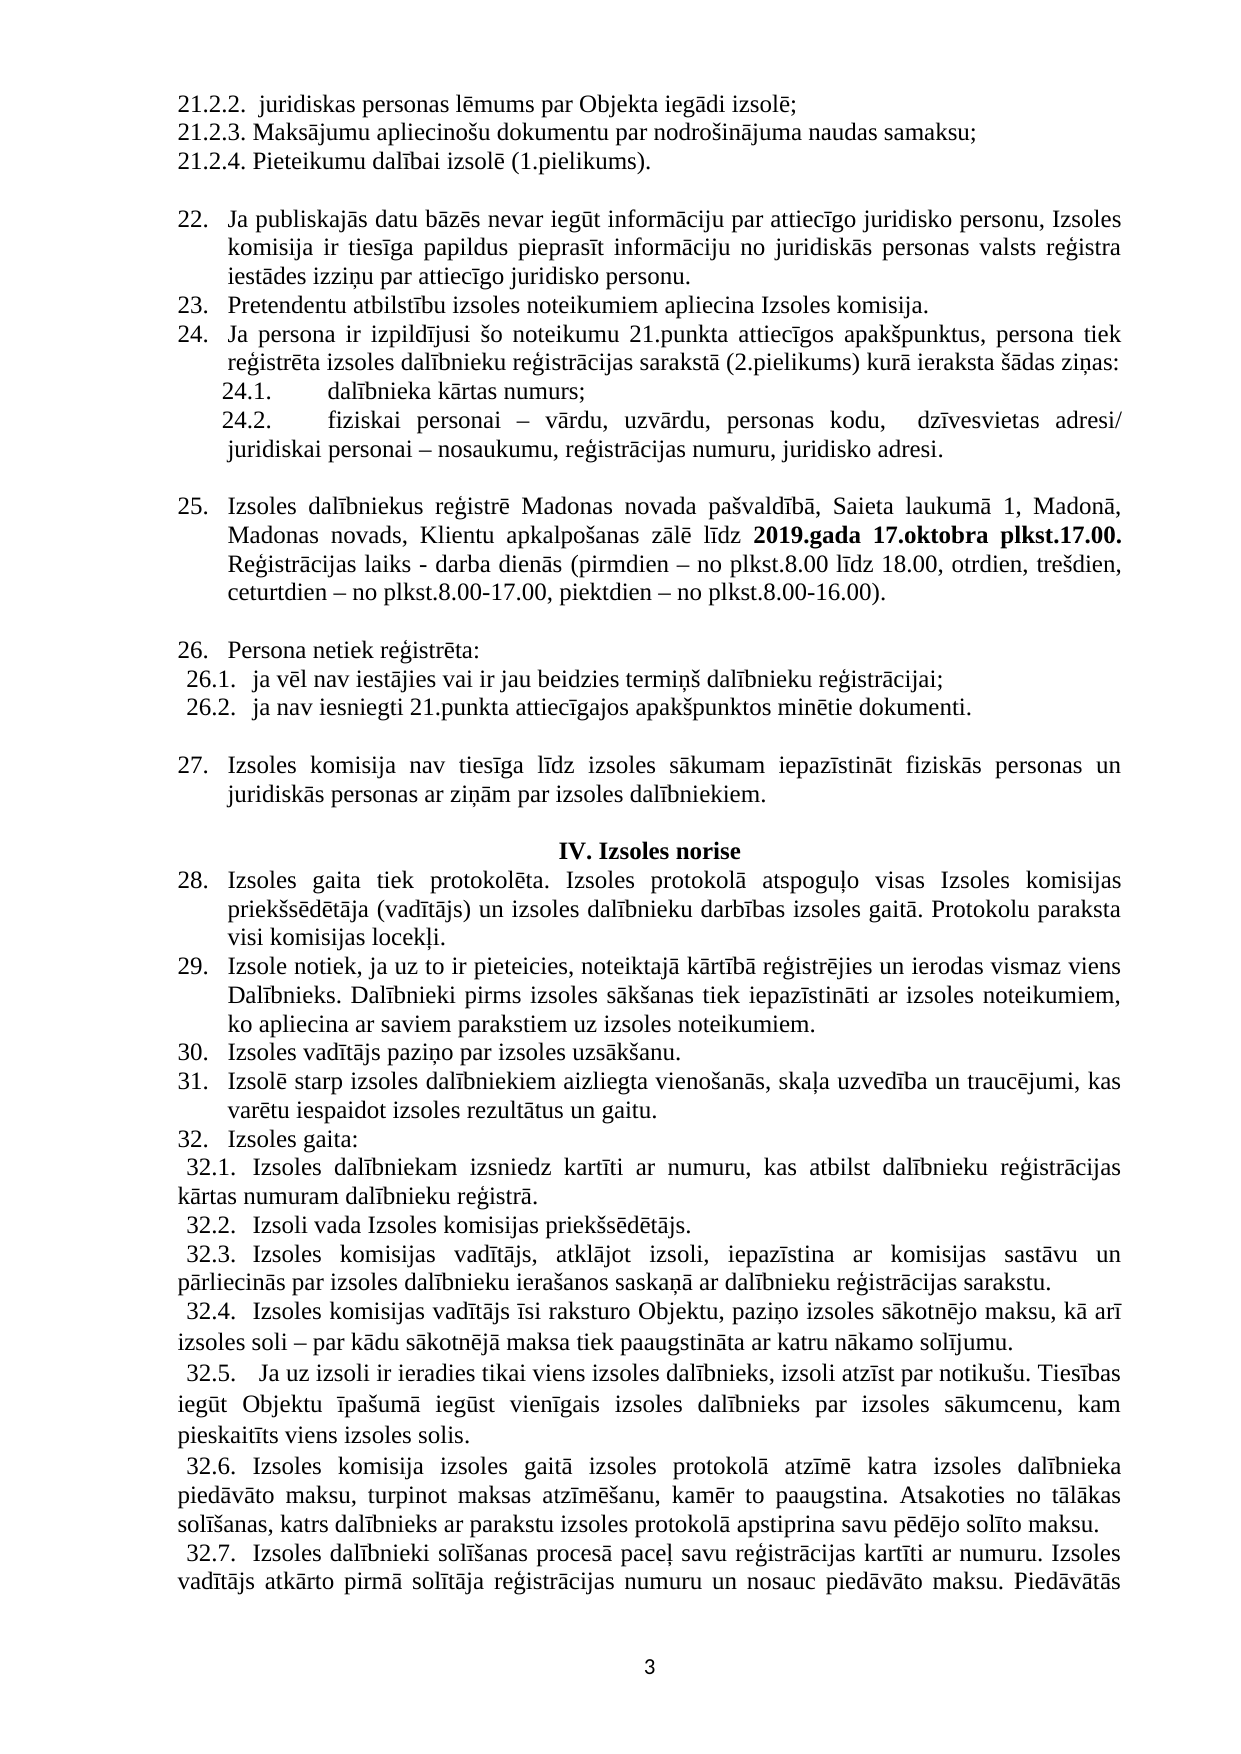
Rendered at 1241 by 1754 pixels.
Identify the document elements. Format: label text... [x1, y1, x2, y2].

list Izsoles dalībniekus reģistrē Madonas novada pašvaldībā, Saieta laukumā 1, Madonā, Madonas novads, Klientu apkalpošanas zālē līdz 2019.gada 17.oktobra plkst.17.00. Reģistrācijas laiks - darba dienās (pirmdien – no plkst.8.00 līdz 18.00, otrdien, trešdien, ceturtdien – no plkst.8.00-17.00, piektdien – no plkst.8.00-16.00). [177, 491, 1122, 606]
list Izsoles komisija izsoles gaitā izsoles protokolā atzīmē katra izsoles dalībnieka piedāvāto maksu, turpinot maksas atzīmēšanu, kamēr to paaugstina. Atsakoties no tālākas solīšanas, katrs dalībnieks ar parakstu izsoles protokolā apstiprina savu pēdējo solīto maksu. [177, 1451, 1122, 1538]
list ja vēl nav iestājies vai ir jau beidzies termiņš dalībnieku reģistrācijai; [177, 664, 1122, 692]
list fiziskai personai – vārdu, uzvārdu, personas kodu, dzīvesvietas adresi/ juridiskai personai – nosaukumu, reģistrācijas numuru, juridisko adresi. [222, 405, 1122, 462]
list Pieteikumu dalībai izsolē (1.pielikums). [177, 146, 1122, 175]
list Ja persona ir izpildījusi šo noteikumu 21.punkta attiecīgos apakšpunktus, persona tiek reģistrēta izsoles dalībnieku reģistrācijas sarakstā (2.pielikums) kurā ieraksta šādas ziņas: [177, 319, 1122, 376]
list ja nav iesniegti 21.punkta attiecīgajos apakšpunktos minētie dokumenti. [177, 692, 1122, 721]
list Izsoles komisija nav tiesīga līdz izsoles sākumam iepazīstināt fiziskās personas un juridiskās personas ar ziņām par izsoles dalībniekiem. [177, 750, 1122, 807]
list Izsoles komisijas vadītājs, atklājot izsoli, iepazīstina ar komisijas sastāvu un pārliecinās par izsoles dalībnieku ierašanos saskaņā ar dalībnieku reģistrācijas sarakstu. [177, 1239, 1122, 1296]
list Izsoli vada Izsoles komisijas priekšsēdētājs. [177, 1210, 1122, 1239]
list Pretendentu atbilstību izsoles noteikumiem apliecina Izsoles komisija. [177, 290, 1122, 319]
list Maksājumu apliecinošu dokumentu par nodrošinājuma naudas samaksu; [177, 117, 1122, 146]
list Ja uz izsoli ir ieradies tikai viens izsoles dalībnieks, izsoli atzīst par notikušu. Tiesības iegūt Objektu īpašumā iegūst vienīgais izsoles dalībnieks par izsoles sākumcenu, kam pieskaitīts viens izsoles solis. [177, 1358, 1122, 1449]
list Izsoles vadītājs paziņo par izsoles uzsākšanu. [177, 1037, 1122, 1066]
list Izsoles dalībniekam izsniedz kartīti ar numuru, kas atbilst dalībnieku reģistrācijas kārtas numuram dalībnieku reģistrā. [177, 1152, 1122, 1210]
list Izsolē starp izsoles dalībniekiem aizliegta vienošanās, skaļa uzvedība un traucējumi, kas varētu iespaidot izsoles rezultātus un gaitu. [177, 1066, 1122, 1124]
list Izsoles gaita tiek protokolēta. Izsoles protokolā atspoguļo visas Izsoles komisijas priekšsēdētāja (vadītājs) un izsoles dalībnieku darbības izsoles gaitā. Protokolu paraksta visi komisijas locekļi. [177, 865, 1122, 951]
text IV. Izsoles norise [177, 836, 1122, 865]
list Persona netiek reģistrēta: [177, 635, 1122, 664]
list Izsole notiek, ja uz to ir pieteicies, noteiktajā kārtībā reģistrējies un ierodas vismaz viens Dalībnieks. Dalībnieki pirms izsoles sākšanas tiek iepazīstināti ar izsoles noteikumiem, ko apliecina ar saviem parakstiem uz izsoles noteikumiem. [177, 951, 1122, 1037]
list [177, 1538, 1122, 1595]
list Ja publiskajās datu bāzēs nevar iegūt informāciju par attiecīgo juridisko personu, Izsoles komisija ir tiesīga papildus pieprasīt informāciju no juridiskās personas valsts reģistra iestādes izziņu par attiecīgo juridisko personu. [177, 204, 1122, 290]
list juridiskas personas lēmums par Objekta iegādi izsolē; [177, 89, 1122, 117]
list dalībnieka kārtas numurs; [222, 376, 1122, 405]
list Izsoles gaita: [177, 1124, 1122, 1152]
list Izsoles komisijas vadītājs īsi raksturo Objektu, paziņo izsoles sākotnējo maksu, kā arī izsoles soli – par kādu sākotnējā maksa tiek paaugstināta ar katru nākamo solījumu. [177, 1296, 1122, 1356]
